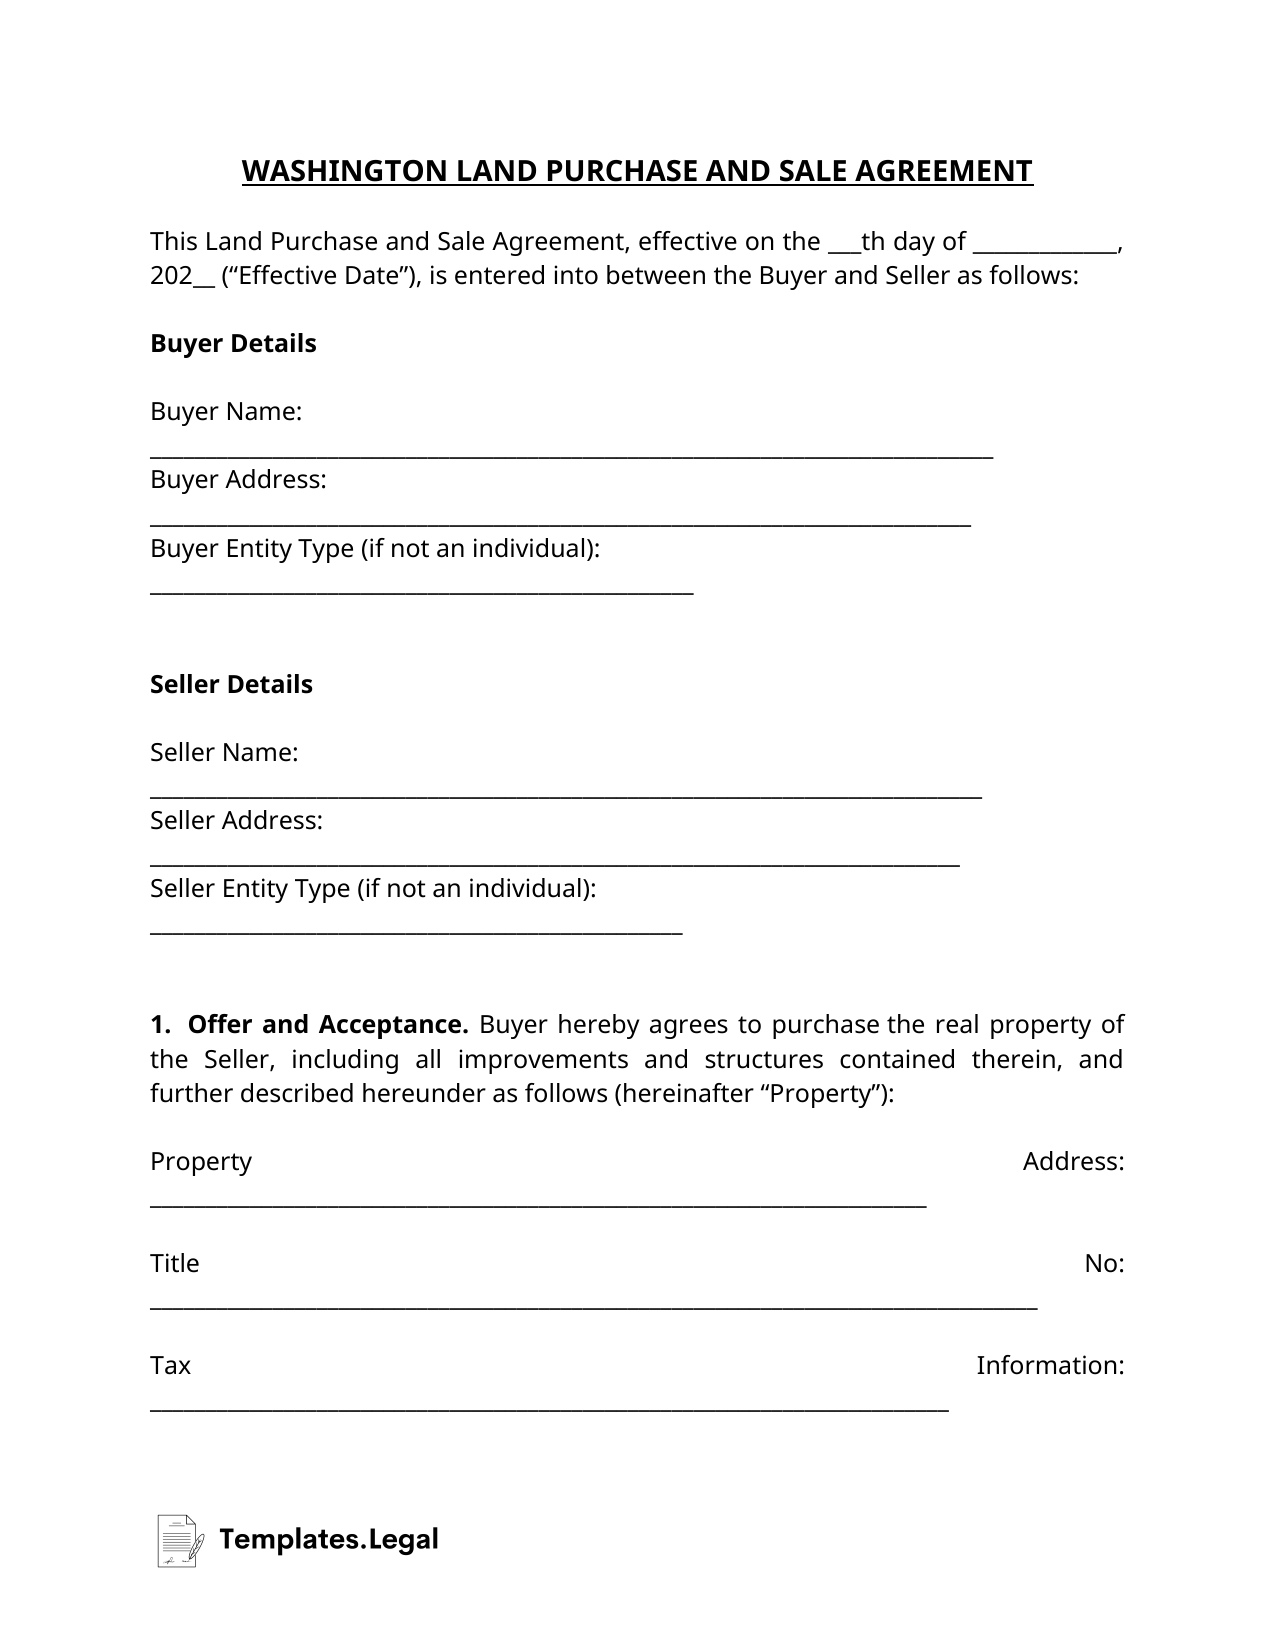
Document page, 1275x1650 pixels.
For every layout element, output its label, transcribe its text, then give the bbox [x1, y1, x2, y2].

text Buyer Address: __________________________________________________________________________ [150, 462, 1125, 530]
text Tax Information: ________________________________________________________________________ [150, 1348, 1125, 1416]
text This Land Purchase and Sale Agreement, effective on the ___th day of _____________, 202__ (“Effective Date”), is entered into between the Buyer and Seller as follows: [150, 224, 1125, 292]
text Buyer Entity Type (if not an individual): _________________________________________________ [150, 530, 1125, 598]
text Seller Address: _________________________________________________________________________ [150, 803, 1125, 871]
text WASHINGTON LAND PURCHASE AND SALE AGREEMENT [150, 150, 1125, 190]
text 1. Offer and Acceptance. Buyer hereby agrees to purchase the real property of the Seller, including all improvements and structures contained therein, and further described hereunder as follows (hereinafter “Property”): [150, 1007, 1125, 1109]
text Property Address: ______________________________________________________________________ [150, 1143, 1125, 1212]
text Buyer Details [150, 326, 1125, 360]
picture [150, 1507, 445, 1575]
text Seller Details [150, 667, 1125, 701]
text Buyer Name: ____________________________________________________________________________ [150, 394, 1125, 462]
text Seller Entity Type (if not an individual): ________________________________________________ [150, 871, 1125, 939]
text Seller Name: ___________________________________________________________________________ [150, 735, 1125, 803]
text Title No: ________________________________________________________________________________ [150, 1246, 1125, 1314]
